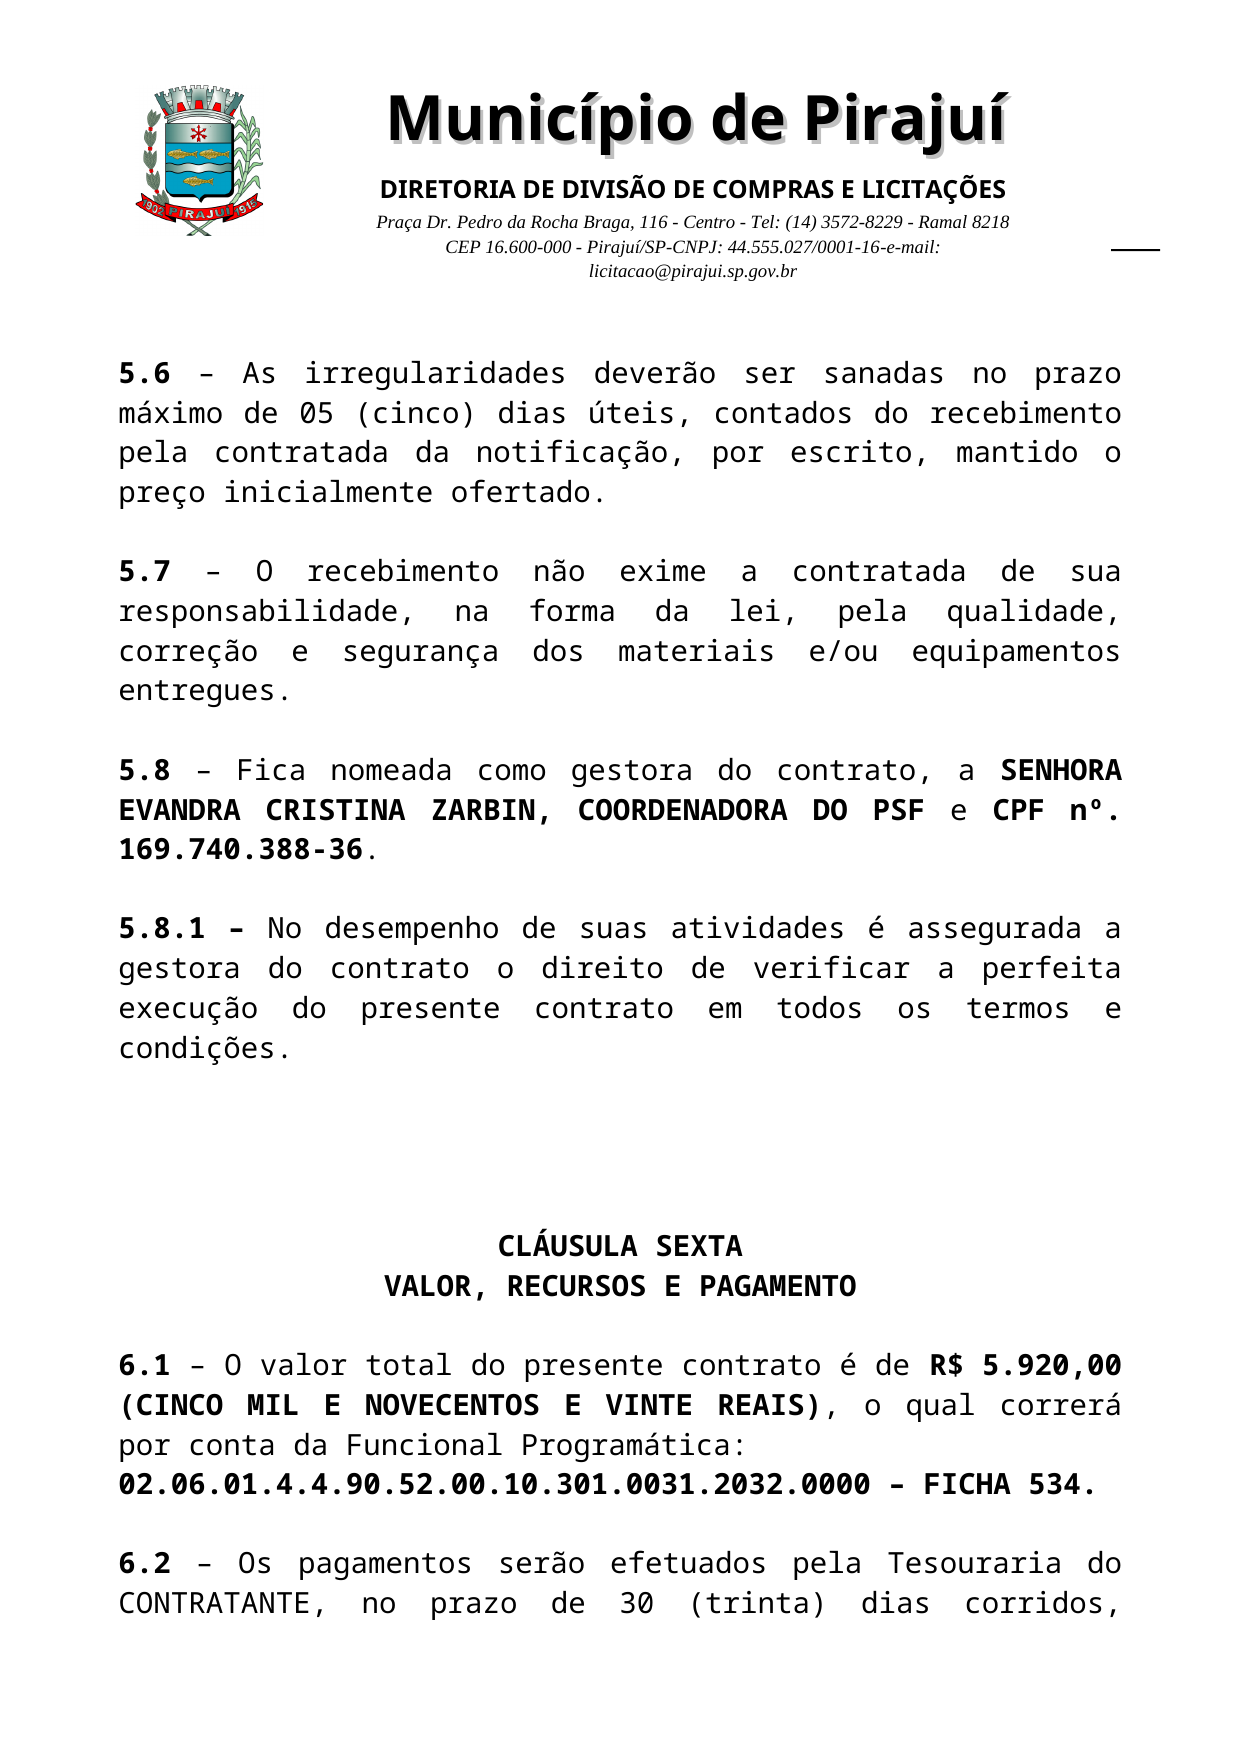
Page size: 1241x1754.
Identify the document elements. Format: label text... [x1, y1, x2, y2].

text VALOR, RECURSOS E PAGAMENTO [118, 1265, 1122, 1305]
text 5.6 – As irregularidades deverão ser sanadas no prazo máximo de 05 (cinco) dias úteis, contados do recebimento pela contratada da notificação, por escrito, mantido o preço inicialmente ofertado. [118, 352, 1122, 511]
text 6.1 – O valor total do presente contrato é de R$ 5.920,00 (CINCO MIL E NOVECENTOS E VINTE REAIS), o qual correrá por conta da Funcional Programática: [118, 1344, 1122, 1463]
text 5.8.1 – No desempenho de suas atividades é assegurada a gestora do contrato o direito de verificar a perfeita execução do presente contrato em todos os termos e condições. [118, 908, 1122, 1067]
text CLÁUSULA SEXTA [118, 1225, 1122, 1265]
text 02.06.01.4.4.90.52.00.10.301.0031.2032.0000 – FICHA 534. [118, 1463, 1122, 1503]
text 5.8 – Fica nomeada como gestora do contrato, a SENHORA EVANDRA CRISTINA ZARBIN, COORDENADORA DO PSF e CPF nº. 169.740.388-36. [118, 749, 1122, 868]
text 5.7 – O recebimento não exime a contratada de sua responsabilidade, na forma da lei, pela qualidade, correção e segurança dos materiais e/ou equipamentos entregues. [118, 551, 1122, 709]
picture [135, 85, 264, 236]
